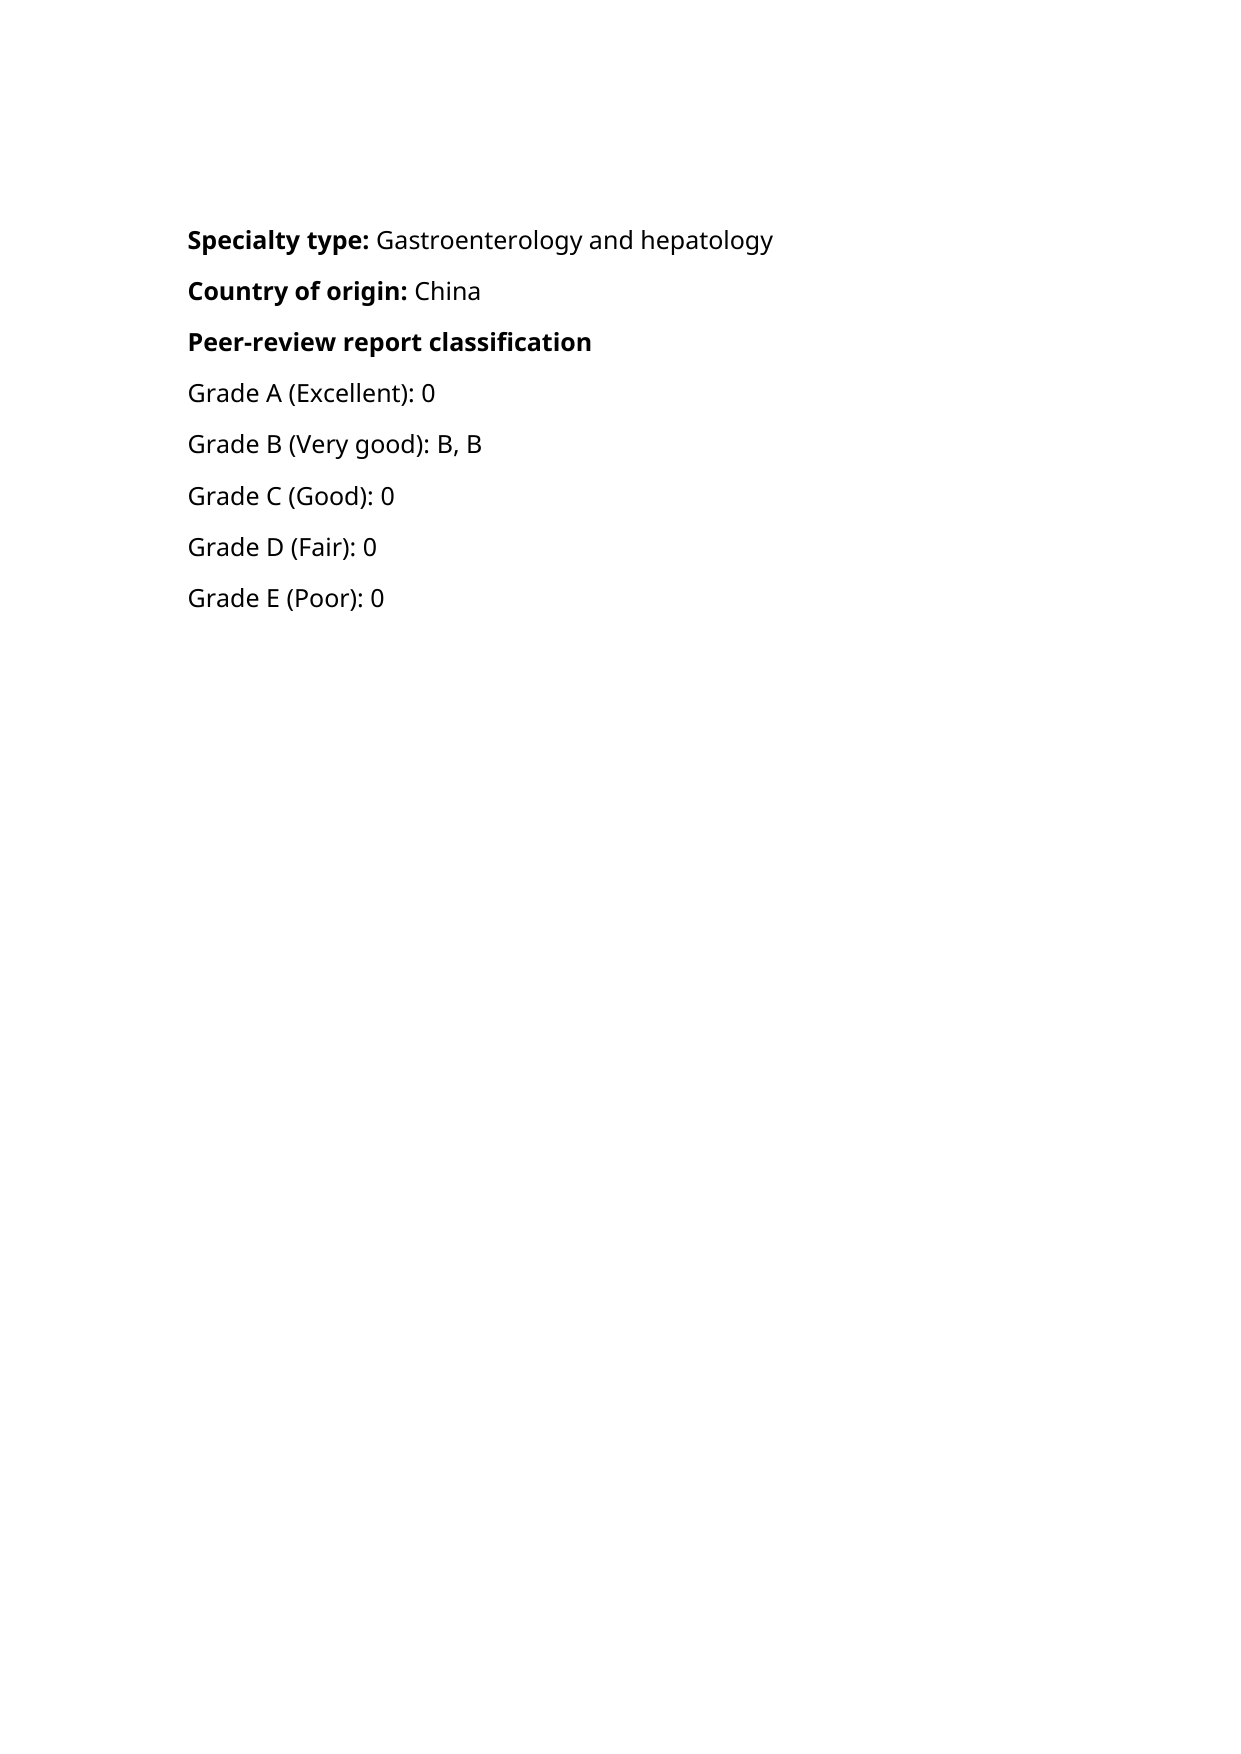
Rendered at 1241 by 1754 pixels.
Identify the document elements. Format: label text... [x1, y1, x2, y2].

text Country of origin: China [187, 274, 1053, 308]
text Grade C (Good): 0 [187, 478, 1053, 512]
text Grade B (Very good): B, B [187, 427, 1053, 461]
text Peer-review report classification [187, 325, 1053, 359]
text Specialty type: Gastroenterology and hepatology [187, 223, 1053, 257]
text Grade A (Excellent): 0 [187, 376, 1053, 410]
text Grade E (Poor): 0 [187, 580, 1053, 614]
text Grade D (Fair): 0 [187, 529, 1053, 563]
